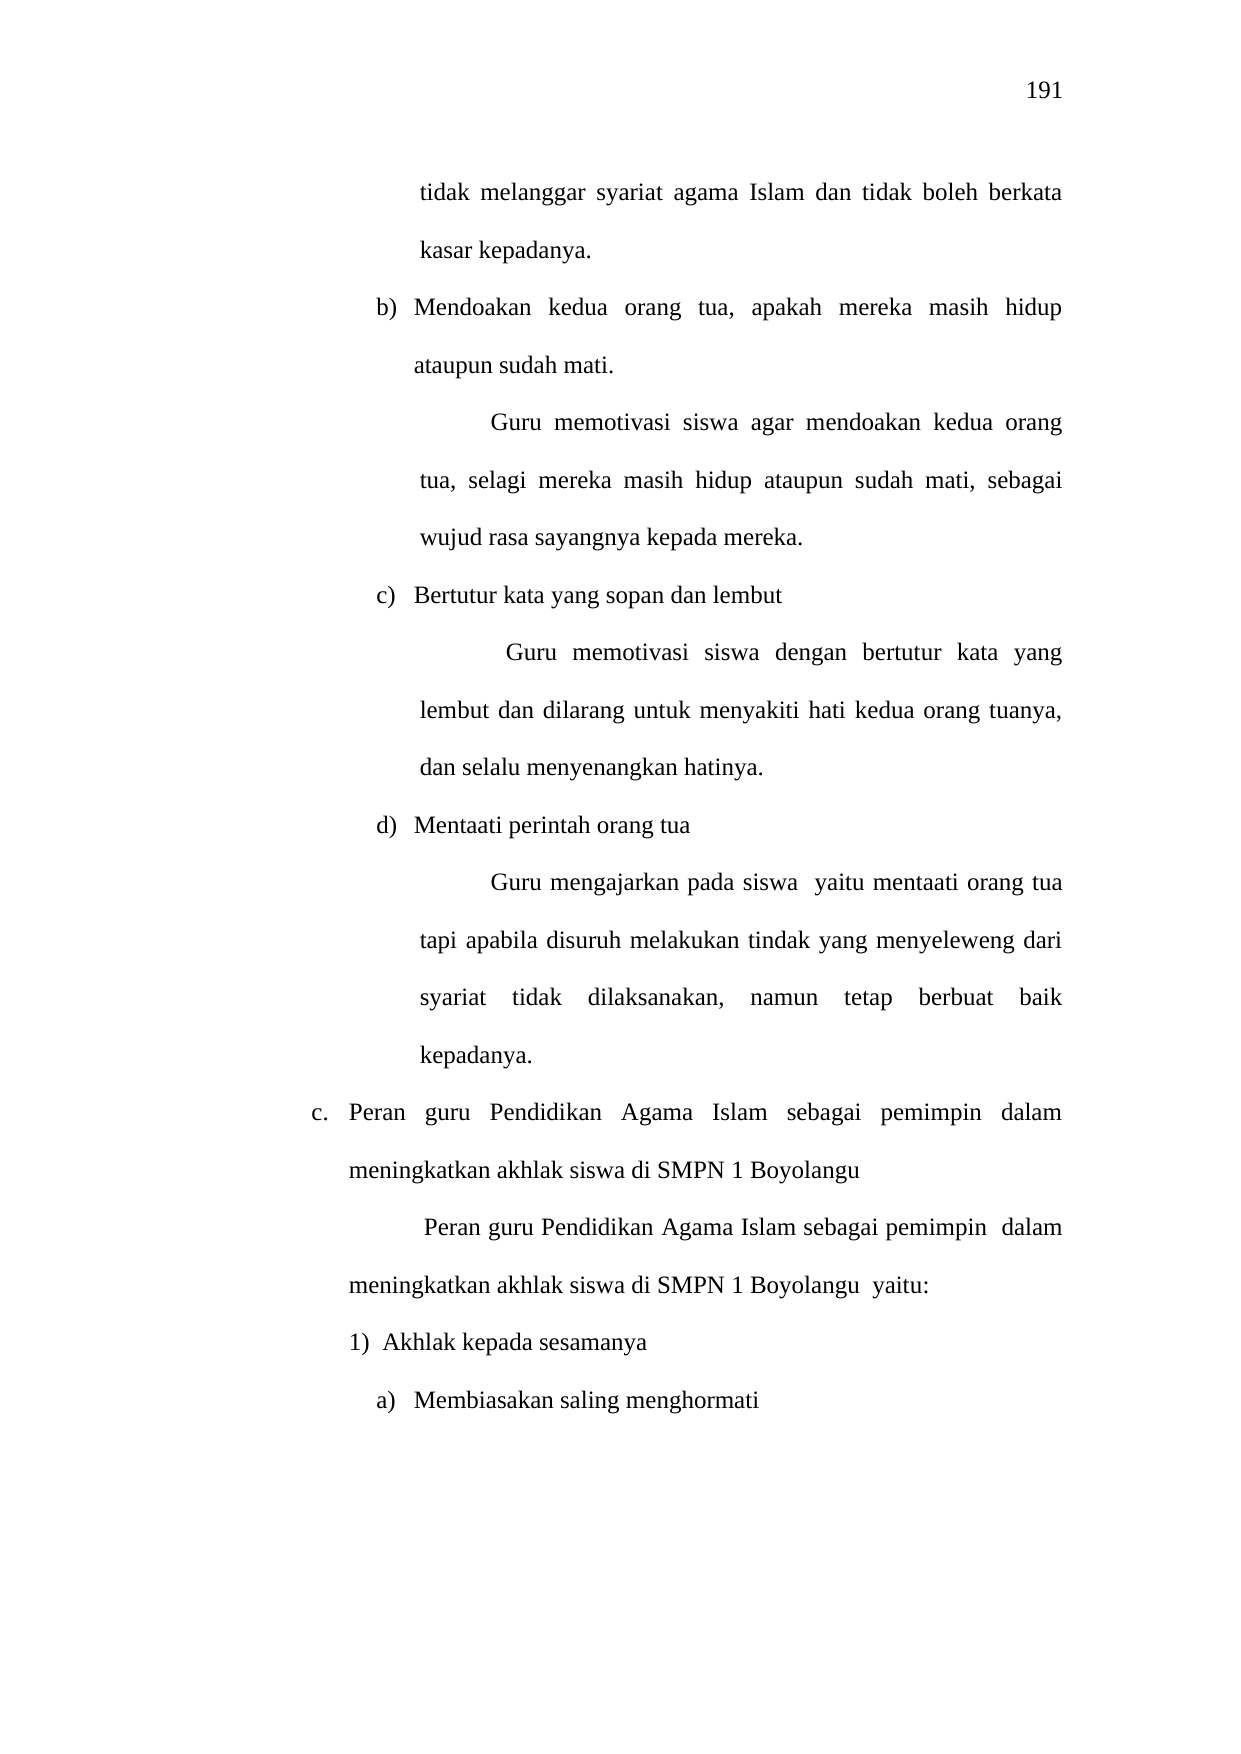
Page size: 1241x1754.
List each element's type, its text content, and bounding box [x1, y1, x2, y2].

text 1) Akhlak kepada sesamanya [349, 1327, 1063, 1356]
list Mentaati perintah orang tua [376, 810, 1063, 838]
list Mendoakan kedua orang tua, apakah mereka masih hidup ataupun sudah mati. [376, 292, 1063, 378]
list Bertutur kata yang sopan dan lembut [376, 580, 1063, 608]
text Guru memotivasi siswa agar mendoakan kedua orang tua, selagi mereka masih hidup ataupun sudah mati, sebagai wujud rasa sayangnya kepada mereka. [419, 407, 1063, 551]
text Guru memotivasi siswa dengan bertutur kata yang lembut dan dilarang untuk menyakiti hati kedua orang tuanya, dan selalu menyenangkan hatinya. [419, 637, 1063, 781]
list Membiasakan saling menghormati [376, 1385, 1063, 1413]
text Peran guru Pendidikan Agama Islam sebagai pemimpin dalam meningkatkan akhlak siswa di SMPN 1 Boyolangu yaitu: [349, 1212, 1063, 1298]
list Peran guru Pendidikan Agama Islam sebagai pemimpin dalam meningkatkan akhlak siswa di SMPN 1 Boyolangu [311, 1097, 1063, 1183]
text Guru mengajarkan pada siswa yaitu mentaati orang tua tapi apabila disuruh melakukan tindak yang menyeleweng dari syariat tidak dilaksanakan, namun tetap berbuat baik kepadanya. [419, 867, 1063, 1068]
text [419, 177, 1063, 263]
